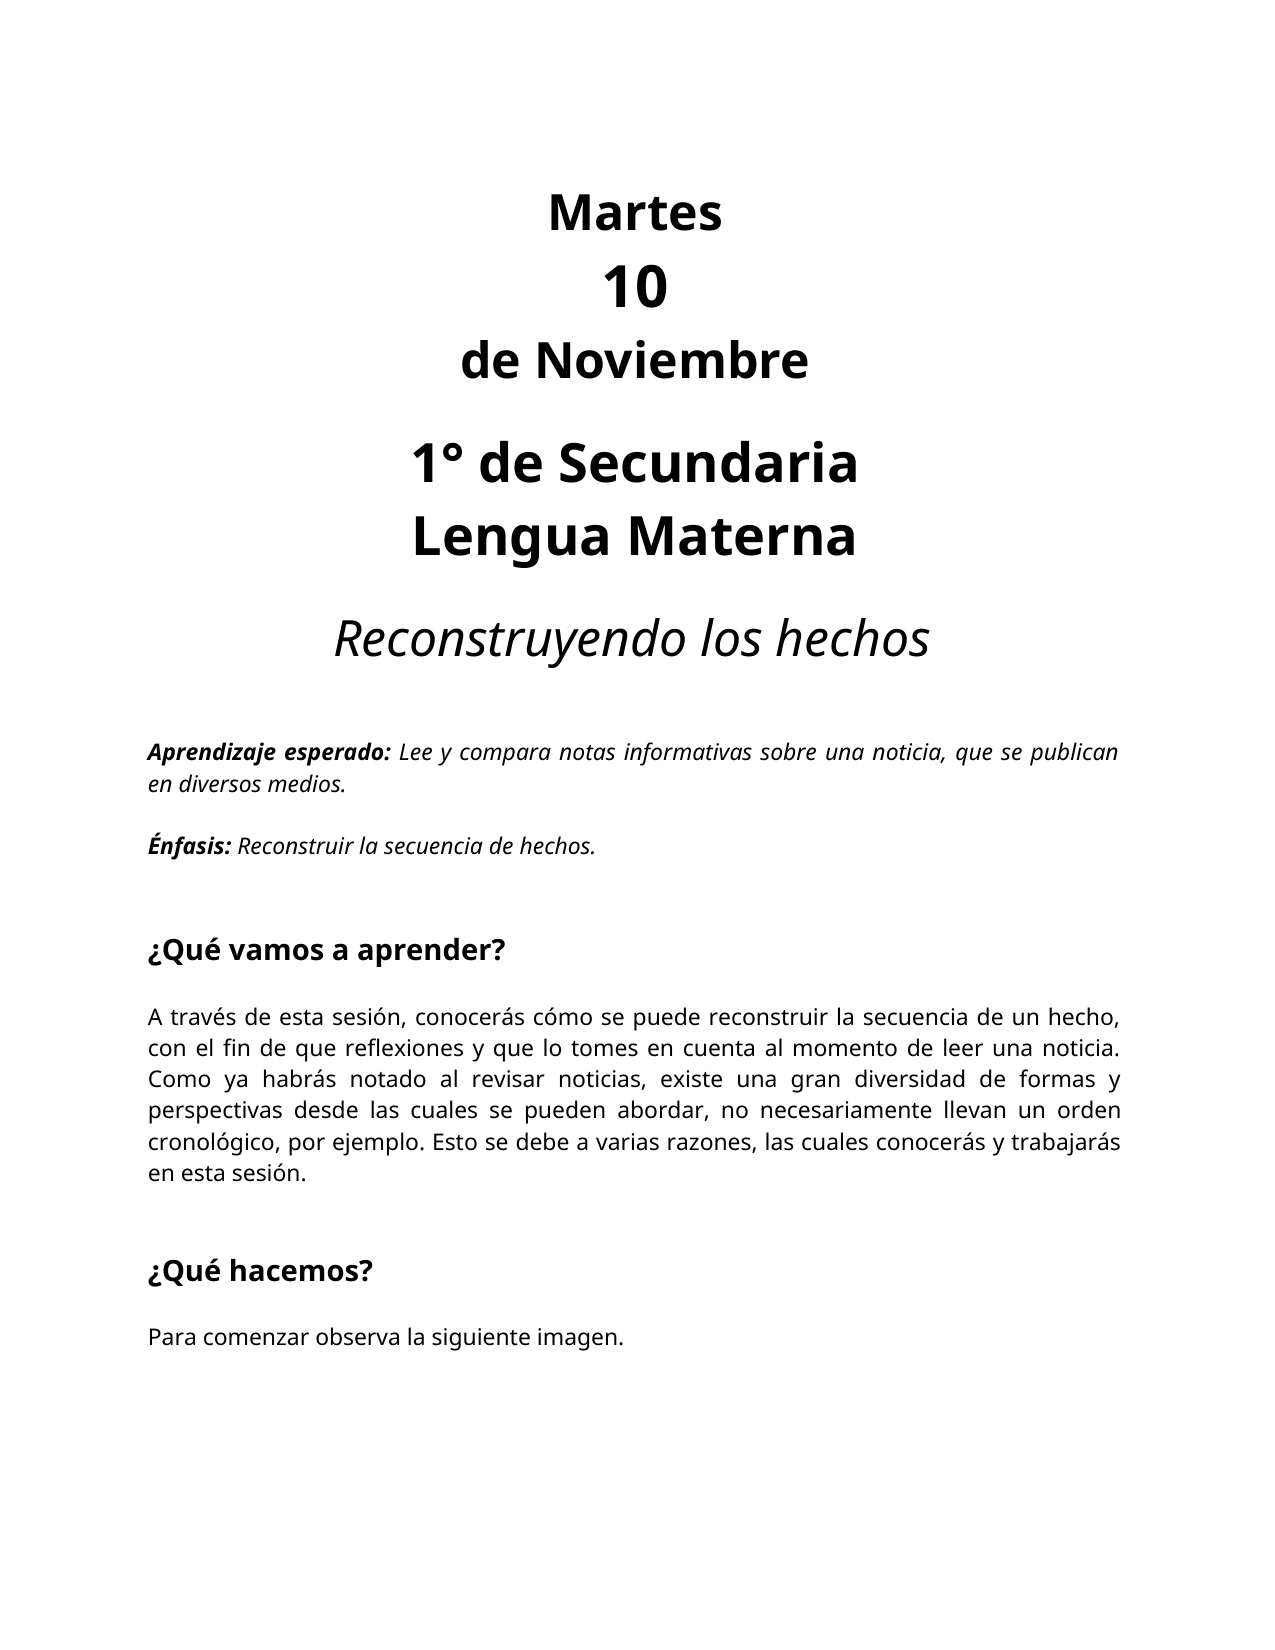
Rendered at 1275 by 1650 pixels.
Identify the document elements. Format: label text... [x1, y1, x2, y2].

text Martes [148, 177, 1122, 245]
text Lengua Materna [148, 498, 1122, 572]
text Énfasis: Reconstruir la secuencia de hechos. [148, 830, 1122, 861]
text ¿Qué vamos a aprender? [148, 929, 1122, 969]
text 10 [148, 245, 1122, 325]
text de Noviembre [148, 325, 1122, 393]
text Aprendizaje esperado: Lee y compara notas informativas sobre una noticia, que se publican en diversos medios. [148, 736, 1122, 799]
text 1° de Secundaria [148, 424, 1122, 498]
text Para comenzar observa la siguiente imagen. [148, 1321, 1122, 1353]
text ¿Qué hacemos? [148, 1250, 1127, 1290]
text A través de esta sesión, conocerás cómo se puede reconstruir la secuencia de un hecho, con el fin de que reflexiones y que lo tomes en cuenta al momento de leer una noticia. Como ya habrás notado al revisar noticias, existe una gran diversidad de formas y perspectivas desde las cuales se pueden abordar, no necesariamente llevan un orden cronológico, por ejemplo. Esto se debe a varias razones, las cuales conocerás y trabajarás en esta sesión. [148, 1000, 1122, 1188]
text Reconstruyendo los hechos [148, 603, 1122, 671]
